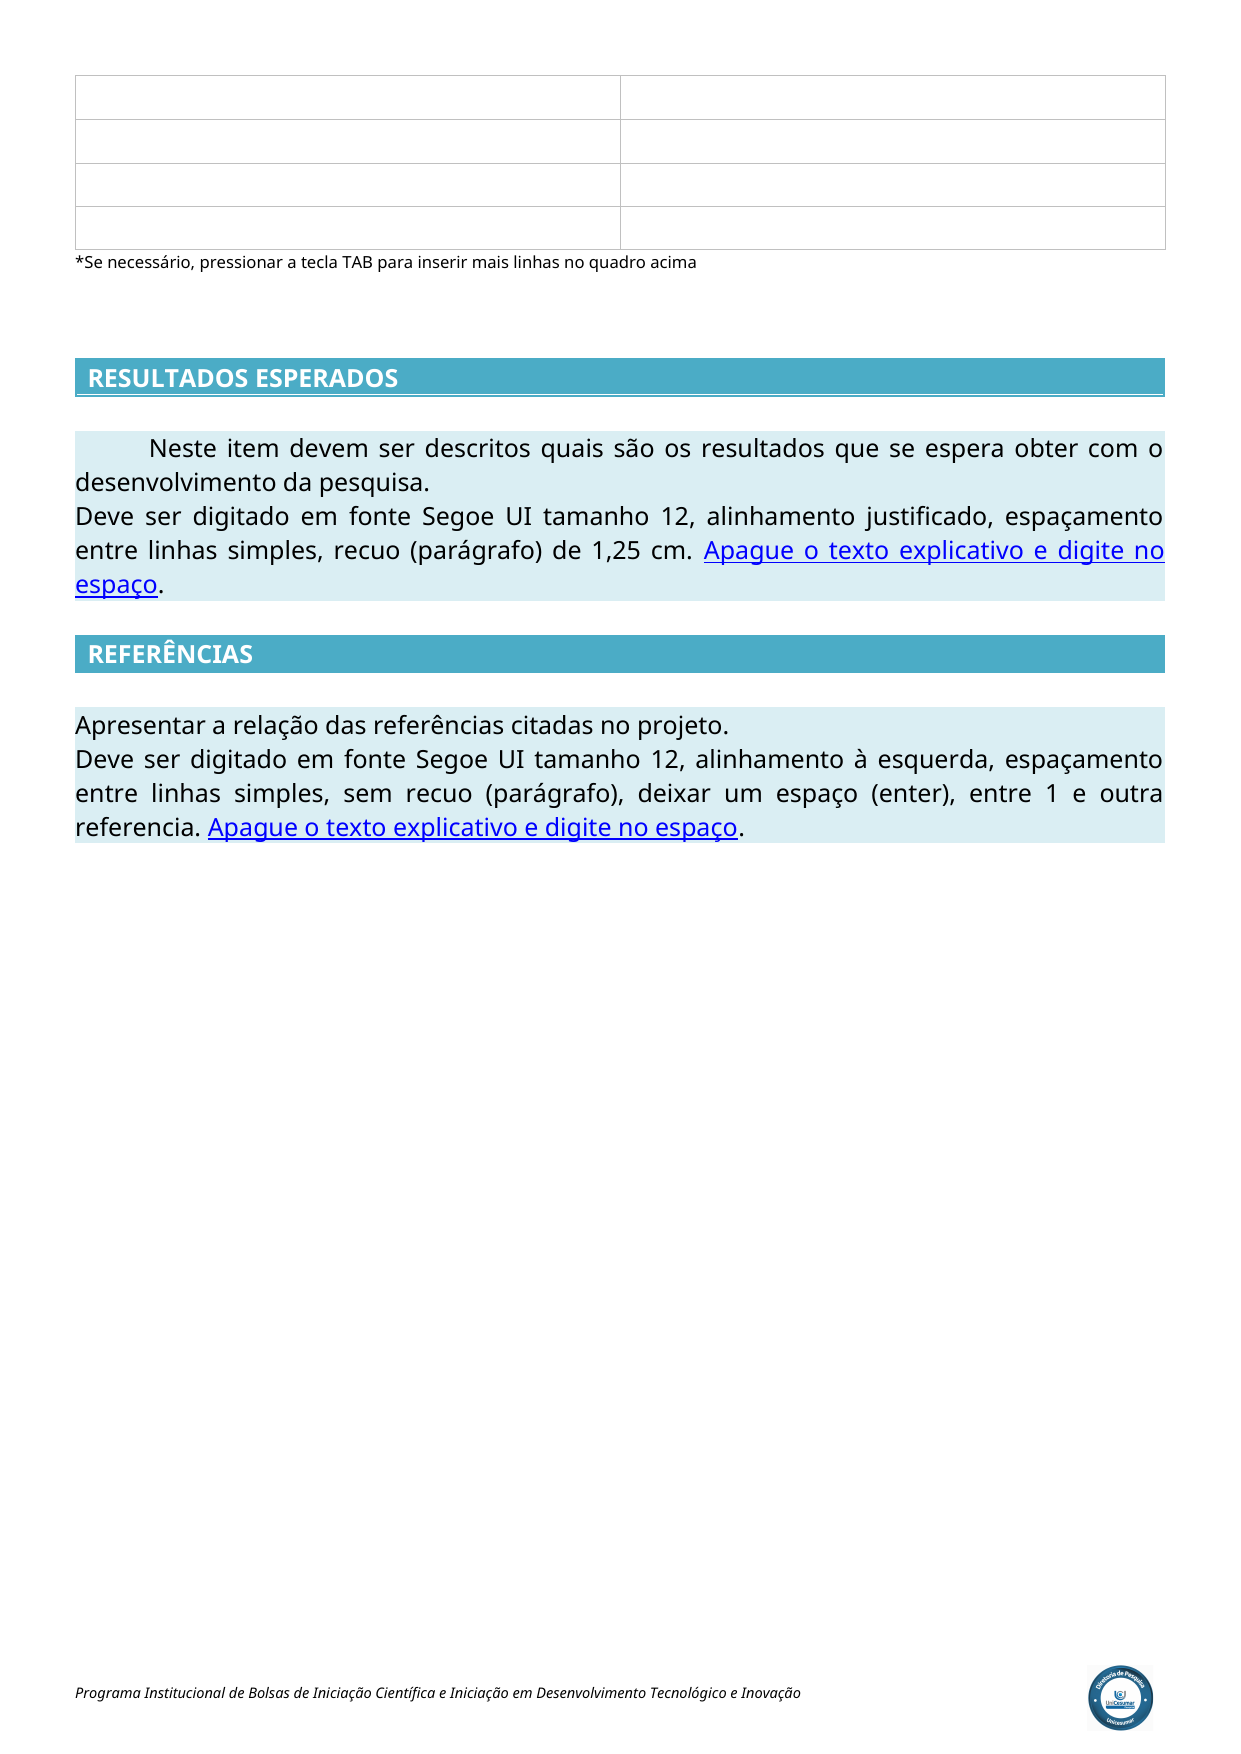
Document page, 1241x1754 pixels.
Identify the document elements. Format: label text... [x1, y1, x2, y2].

text Neste item devem ser descritos quais são os resultados que se espera obter com o desenvolvimento da pesquisa. [75, 431, 1165, 499]
table_cell [76, 76, 620, 118]
table_header RESULTADOS ESPERADOS [77, 360, 1163, 394]
table_cell [76, 120, 620, 163]
picture [1087, 1665, 1154, 1731]
table_cell [621, 76, 1165, 118]
table_cell [76, 207, 620, 249]
text Deve ser digitado em fonte Segoe UI tamanho 12, alinhamento à esquerda, espaçamento entre linhas simples, sem recuo (parágrafo), deixar um espaço (enter), entre 1 e outra referencia. Apague o texto explicativo e digite no espaço. [75, 741, 1165, 843]
text Apresentar a relação das referências citadas no projeto. [75, 707, 1165, 741]
table_cell [621, 207, 1165, 249]
text *Se necessário, pressionar a tecla TAB para inserir mais linhas no quadro acima [75, 250, 1165, 273]
table_cell [621, 164, 1165, 206]
table_cell [621, 120, 1165, 163]
table_cell [76, 164, 620, 206]
table_header REFERÊNCIAS [77, 637, 1163, 671]
text Deve ser digitado em fonte Segoe UI tamanho 12, alinhamento justificado, espaçamento entre linhas simples, recuo (parágrafo) de 1,25 cm. Apague o texto explicativo e digite no espaço. [75, 499, 1165, 601]
